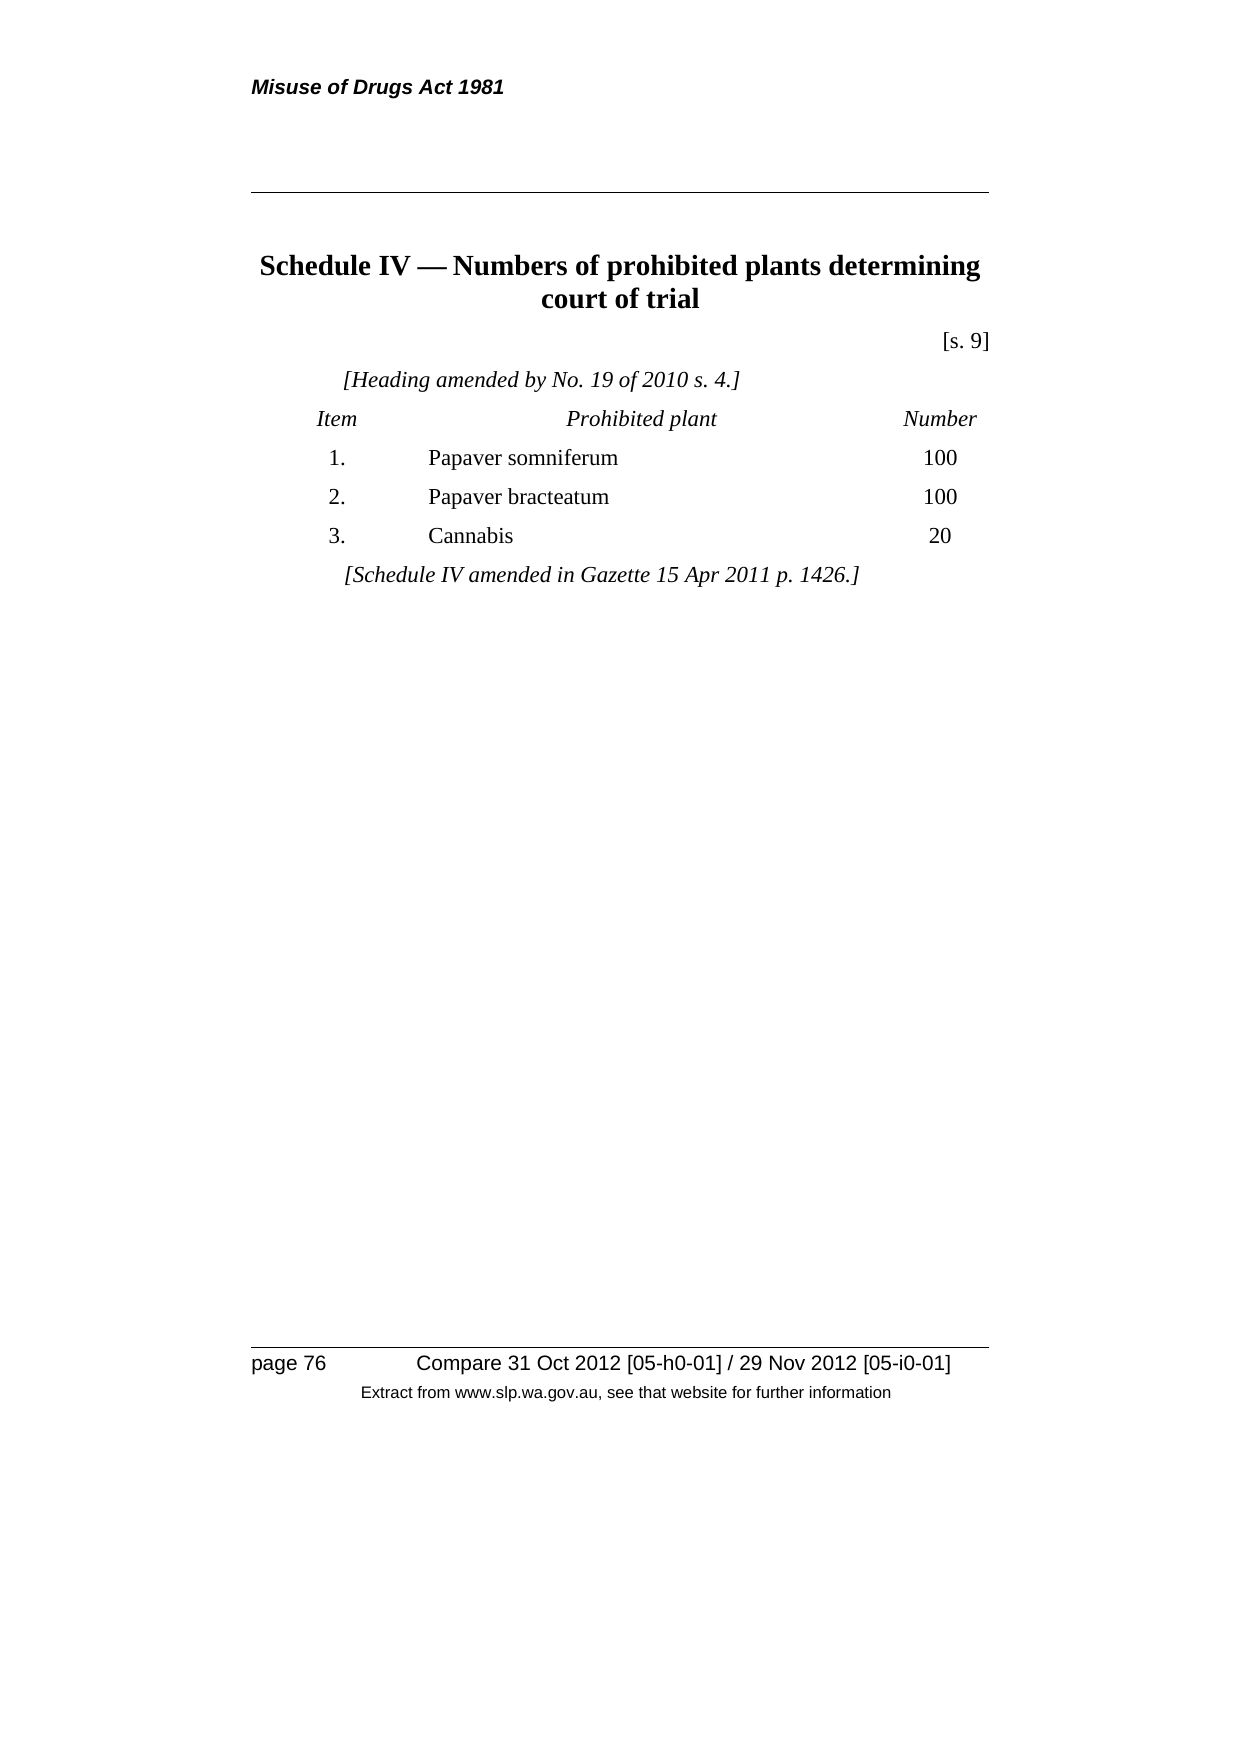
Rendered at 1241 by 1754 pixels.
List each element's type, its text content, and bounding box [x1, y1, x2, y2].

table_cell Papaver bracteatum [413, 471, 870, 509]
table_cell 100 [870, 471, 1010, 509]
text [Schedule IV amended in Gazette 15 Apr 2011 p. 1426.] [251, 561, 989, 587]
table_cell Cannabis [413, 509, 870, 548]
table_header Number [870, 393, 1010, 432]
table_header Item [260, 393, 413, 432]
table_cell 100 [870, 432, 1010, 471]
table_cell 1. [260, 432, 413, 471]
text [s. 9] [251, 328, 989, 354]
table_cell 3. [260, 509, 413, 548]
table_header Prohibited plant [413, 393, 870, 432]
subtitle [Heading amended by No. 19 of 2010 s. 4.] [251, 366, 989, 393]
table_cell 20 [870, 509, 1010, 548]
subtitle Schedule IV — Numbers of prohibited plants determining court of trial [251, 248, 989, 315]
table_cell Papaver somniferum [413, 432, 870, 471]
table_cell 2. [260, 471, 413, 509]
